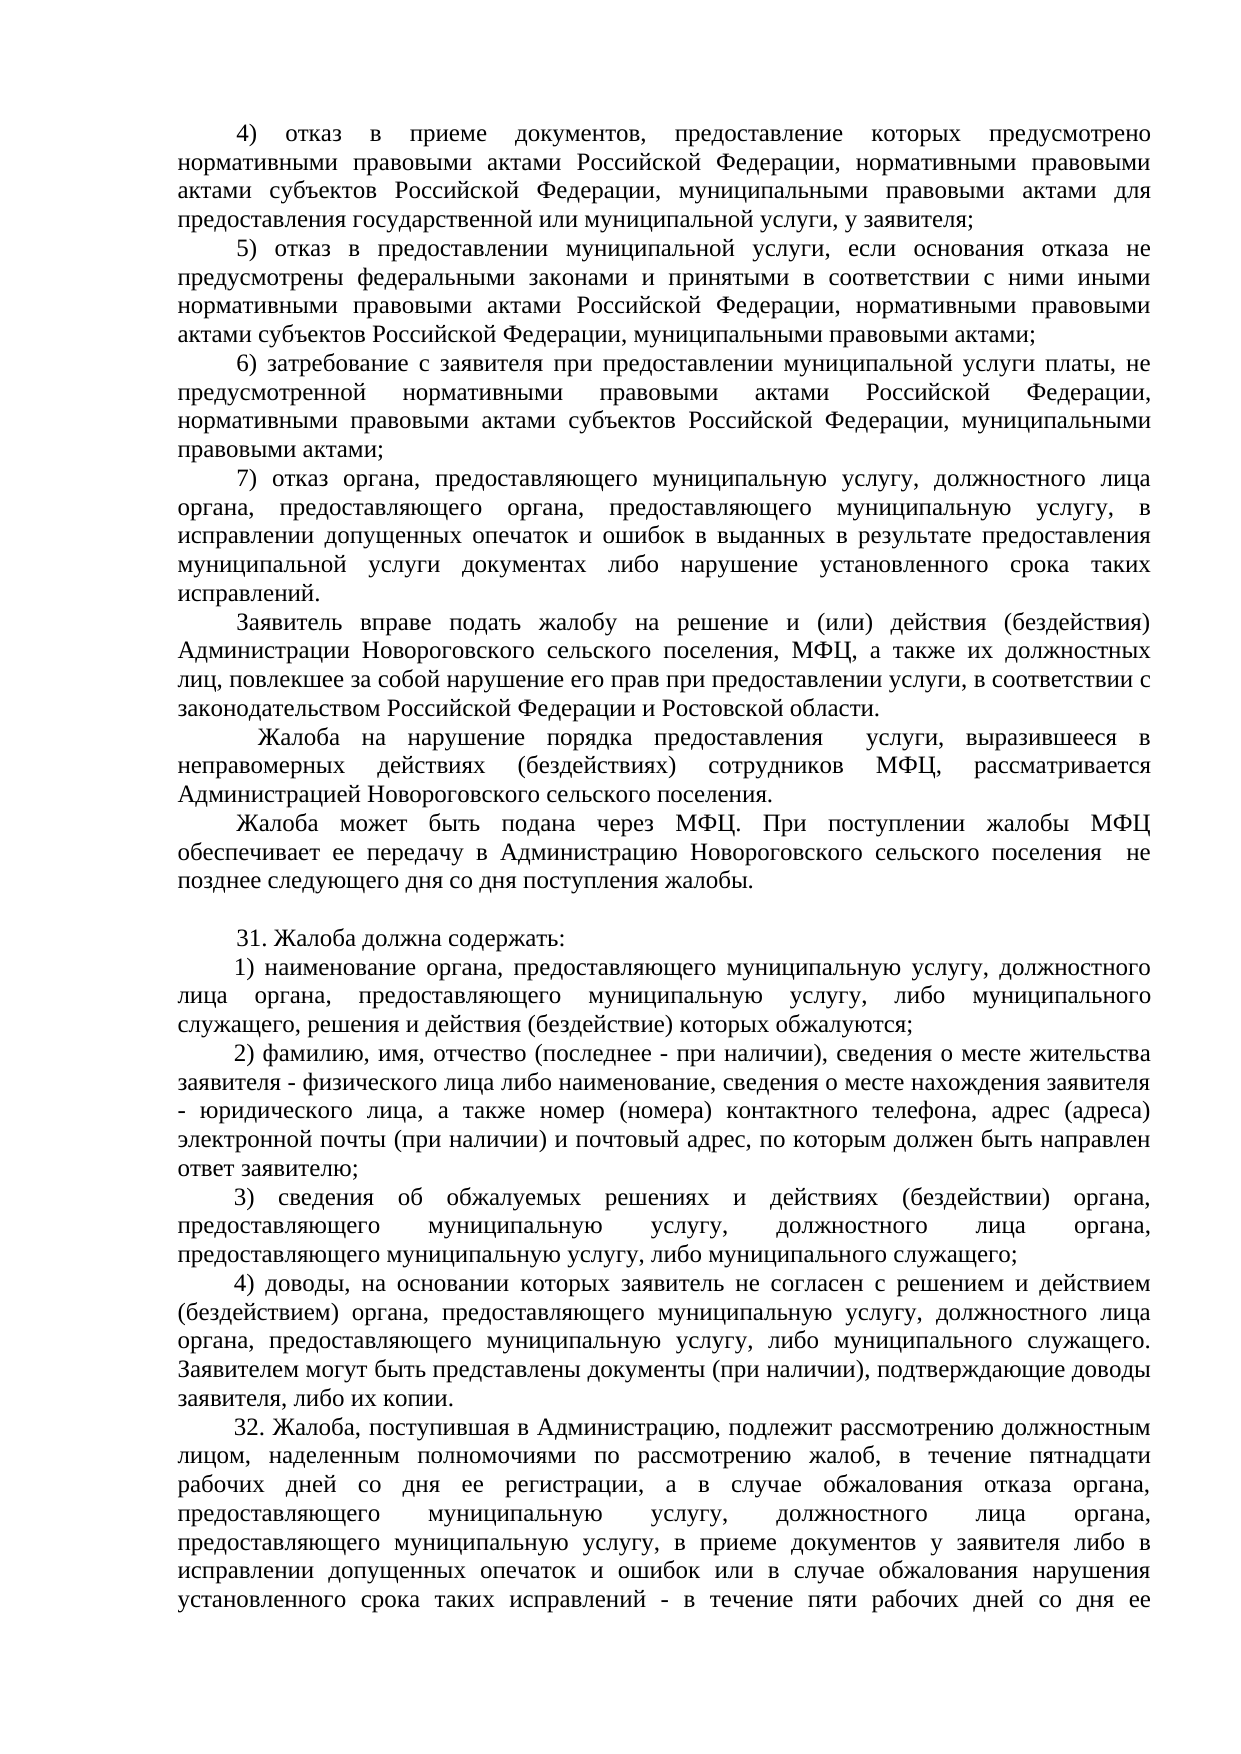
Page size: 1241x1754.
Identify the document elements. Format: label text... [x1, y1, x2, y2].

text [177, 1412, 1152, 1613]
text 4) отказ в приеме документов, предоставление которых предусмотрено нормативными правовыми актами Российской Федерации, нормативными правовыми актами субъектов Российской Федерации, муниципальными правовыми актами для предоставления государственной или муниципальной услуги, у заявителя; [177, 118, 1152, 233]
text 7) отказ органа, предоставляющего муниципальную услугу, должностного лица органа, предоставляющего органа, предоставляющего муниципальную услугу, в исправлении допущенных опечаток и ошибок в выданных в результате предоставления муниципальной услуги документах либо нарушение установленного срока таких исправлений. [177, 463, 1152, 607]
text 1) наименование органа, предоставляющего муниципальную услугу, должностного лица органа, предоставляющего муниципальную услугу, либо муниципального служащего, решения и действия (бездействие) которых обжалуются; [177, 952, 1152, 1038]
text 3) сведения об обжалуемых решениях и действиях (бездействии) органа, предоставляющего муниципальную услугу, должностного лица органа, предоставляющего муниципальную услугу, либо муниципального служащего; [177, 1182, 1152, 1268]
text Жалоба на нарушение порядка предоставления услуги, выразившееся в неправомерных действиях (бездействиях) сотрудников МФЦ, рассматривается Администрацией Новороговского сельского поселения. [177, 722, 1152, 808]
text 4) доводы, на основании которых заявитель не согласен с решением и действием (бездействием) органа, предоставляющего муниципальную услугу, должностного лица органа, предоставляющего муниципальную услугу, либо муниципального служащего. Заявителем могут быть представлены документы (при наличии), подтверждающие доводы заявителя, либо их копии. [177, 1268, 1152, 1412]
text Жалоба может быть подана через МФЦ. При поступлении жалобы МФЦ обеспечивает ее передачу в Администрацию Новороговского сельского поселения не позднее следующего дня со дня поступления жалобы. [177, 808, 1152, 894]
text 2) фамилию, имя, отчество (последнее - при наличии), сведения о месте жительства заявителя - физического лица либо наименование, сведения о месте нахождения заявителя - юридического лица, а также номер (номера) контактного телефона, адрес (адреса) электронной почты (при наличии) и почтовый адрес, по которым должен быть направлен ответ заявителю; [177, 1038, 1152, 1182]
text 6) затребование с заявителя при предоставлении муниципальной услуги платы, не предусмотренной нормативными правовыми актами Российской Федерации, нормативными правовыми актами субъектов Российской Федерации, муниципальными правовыми актами; [177, 348, 1152, 463]
text 5) отказ в предоставлении муниципальной услуги, если основания отказа не предусмотрены федеральными законами и принятыми в соответствии с ними иными нормативными правовыми актами Российской Федерации, нормативными правовыми актами субъектов Российской Федерации, муниципальными правовыми актами; [177, 233, 1152, 348]
text 31. Жалоба должна содержать: [177, 923, 1152, 952]
text Заявитель вправе подать жалобу на решение и (или) действия (бездействия) Администрации Новороговского сельского поселения, МФЦ, а также их должностных лиц, повлекшее за собой нарушение его прав при предоставлении услуги, в соответствии с законодательством Российской Федерации и Ростовской области. [177, 607, 1152, 722]
